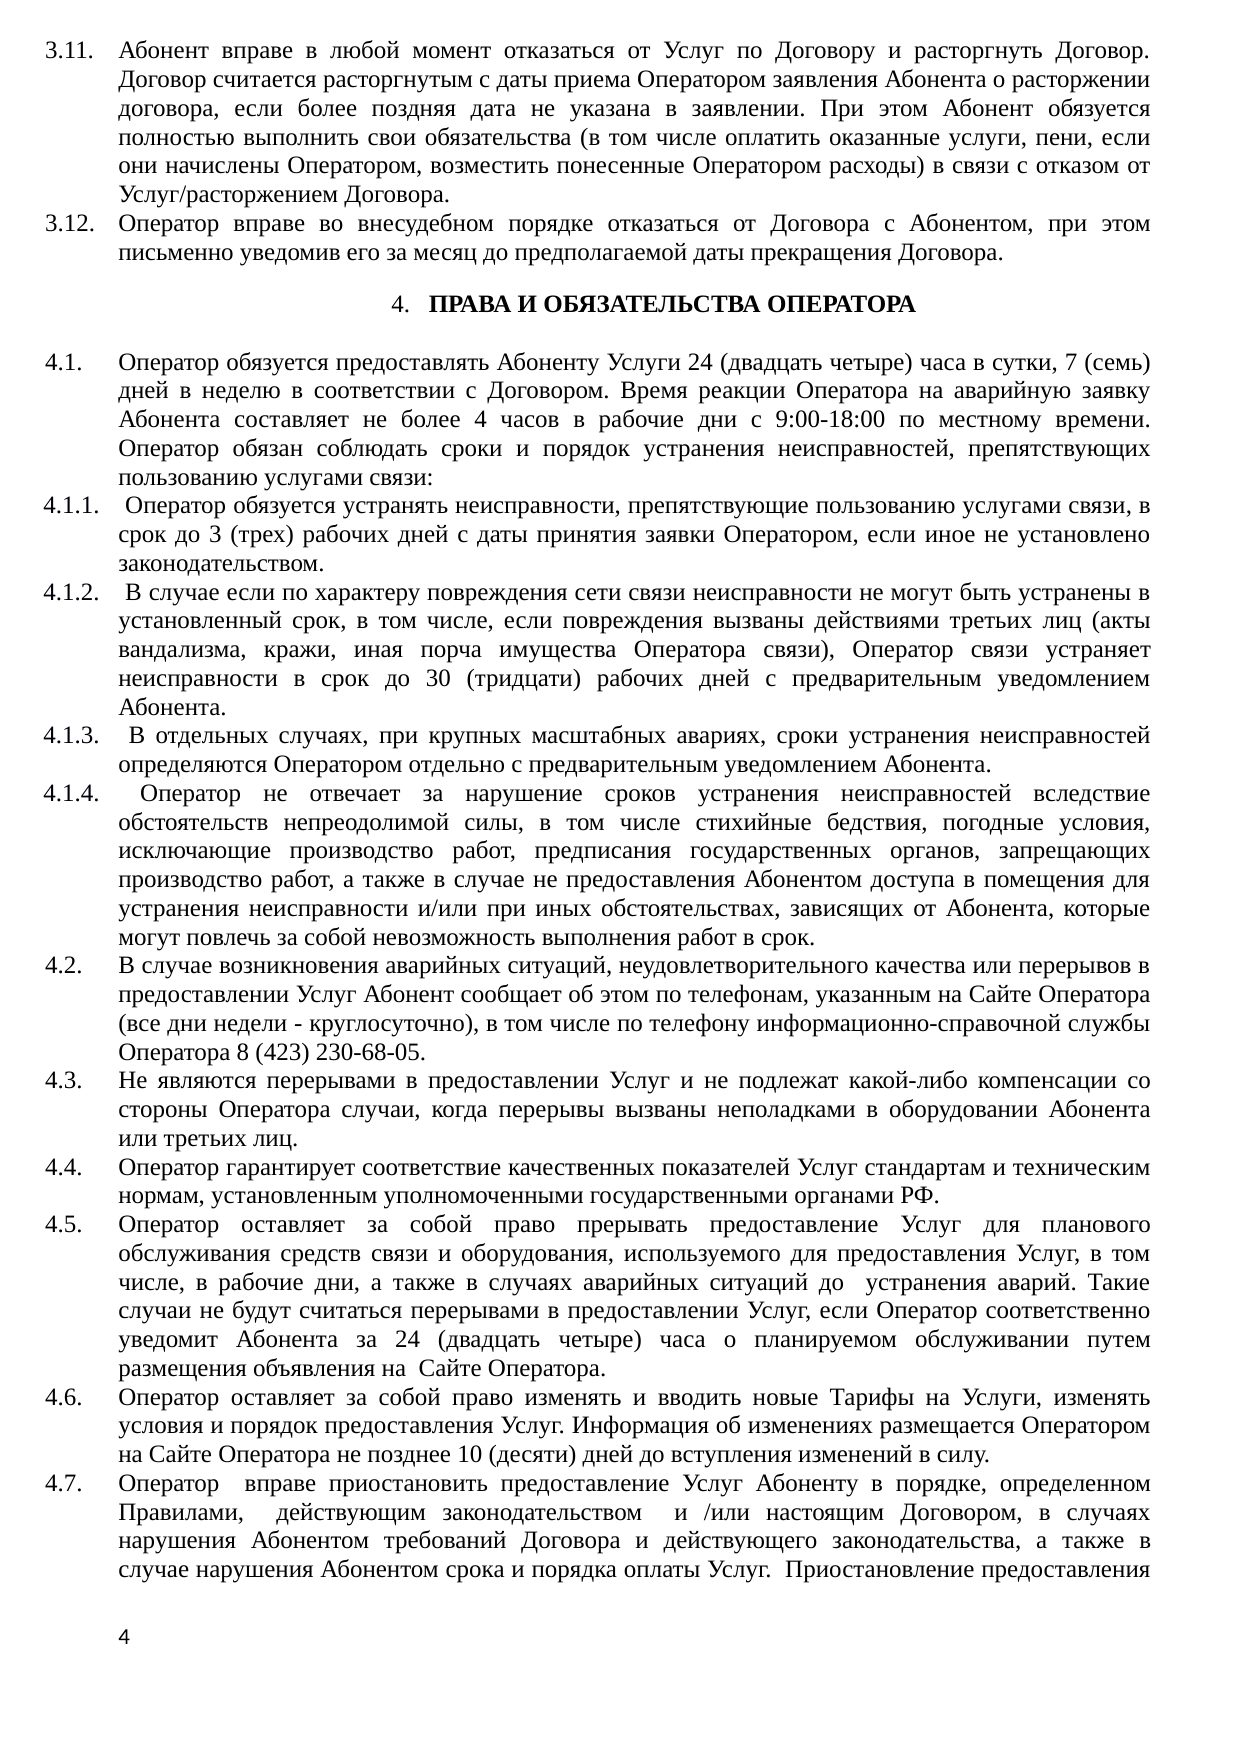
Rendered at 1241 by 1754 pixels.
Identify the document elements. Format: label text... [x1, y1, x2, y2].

list Не являются перерывами в предоставлении Услуг и не подлежат какой-либо компенсации со стороны Оператора случаи, когда перерывы вызваны неполадками в оборудовании Абонента или третьих лиц. [45, 1066, 1152, 1152]
list В случае если по характеру повреждения сети связи неисправности не могут быть устранены в установленный срок, в том числе, если повреждения вызваны действиями третьих лиц (акты вандализма, кражи, иная порча имущества Оператора связи), Оператор связи устраняет неисправности в срок до 30 (тридцати) рабочих дней с предварительным уведомлением Абонента. [43, 577, 1152, 721]
list Оператор гарантирует соответствие качественных показателей Услуг стандартам и техническим нормам, установленным уполномоченными государственными органами РФ. [45, 1152, 1152, 1209]
list В случае возникновения аварийных ситуаций, неудовлетворительного качества или перерывов в предоставлении Услуг Абонент сообщает об этом по телефонам, указанным на Сайте Оператора (все дни недели - круглосуточно), в том числе по телефону информационно-справочной службы Оператора 8 (423) 230-68-05. [45, 951, 1152, 1066]
list Оператор оставляет за собой право прерывать предоставление Услуг для планового обслуживания средств связи и оборудования, используемого для предоставления Услуг, в том числе, в рабочие дни, а также в случаях аварийных ситуаций до устранения аварий. Такие случаи не будут считаться перерывами в предоставлении Услуг, если Оператор соответственно уведомит Абонента за 24 (двадцать четыре) часа о планируемом обслуживании путем размещения объявления на Сайте Оператора. [45, 1209, 1152, 1382]
list ПРАВА И ОБЯЗАТЕЛЬСТВА ОПЕРАТОРА [156, 289, 1152, 318]
list Абонент вправе в любой момент отказаться от Услуг по Договору и расторгнуть Договор. Договор считается расторгнутым с даты приема Оператором заявления Абонента о расторжении договора, если более поздняя дата не указана в заявлении. При этом Абонент обязуется полностью выполнить свои обязательства (в том числе оплатить оказанные услуги, пени, если они начислены Оператором, возместить понесенные Оператором расходы) в связи с отказом от Услуг/расторжением Договора. [45, 35, 1152, 208]
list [45, 1468, 1152, 1583]
list Оператор оставляет за собой право изменять и вводить новые Тарифы на Услуги, изменять условия и порядок предоставления Услуг. Информация об изменениях размещается Оператором на Сайте Оператора не позднее 10 (десяти) дней до вступления изменений в силу. [45, 1382, 1152, 1468]
list Оператор не отвечает за нарушение сроков устранения неисправностей вследствие обстоятельств непреодолимой силы, в том числе стихийные бедствия, погодные условия, исключающие производство работ, предписания государственных органов, запрещающих производство работ, а также в случае не предоставления Абонентом доступа в помещения для устранения неисправности и/или при иных обстоятельствах, зависящих от Абонента, которые могут повлечь за собой невозможность выполнения работ в срок. [43, 778, 1152, 951]
list В отдельных случаях, при крупных масштабных авариях, сроки устранения неисправностей определяются Оператором отдельно с предварительным уведомлением Абонента. [43, 721, 1152, 778]
list Оператор вправе во внесудебном порядке отказаться от Договора с Абонентом, при этом письменно уведомив его за месяц до предполагаемой даты прекращения Договора. [45, 208, 1152, 265]
list Оператор обязуется предоставлять Абоненту Услуги 24 (двадцать четыре) часа в сутки, 7 (семь) дней в неделю в соответствии с Договором. Время реакции Оператора на аварийную заявку Абонента составляет не более 4 часов в рабочие дни с 9:00-18:00 по местному времени. Оператор обязан соблюдать сроки и порядок устранения неисправностей, препятствующих пользованию услугами связи: [45, 347, 1152, 491]
list Оператор обязуется устранять неисправности, препятствующие пользованию услугами связи, в срок до 3 (трех) рабочих дней с даты принятия заявки Оператором, если иное не установлено законодательством. [43, 491, 1152, 577]
